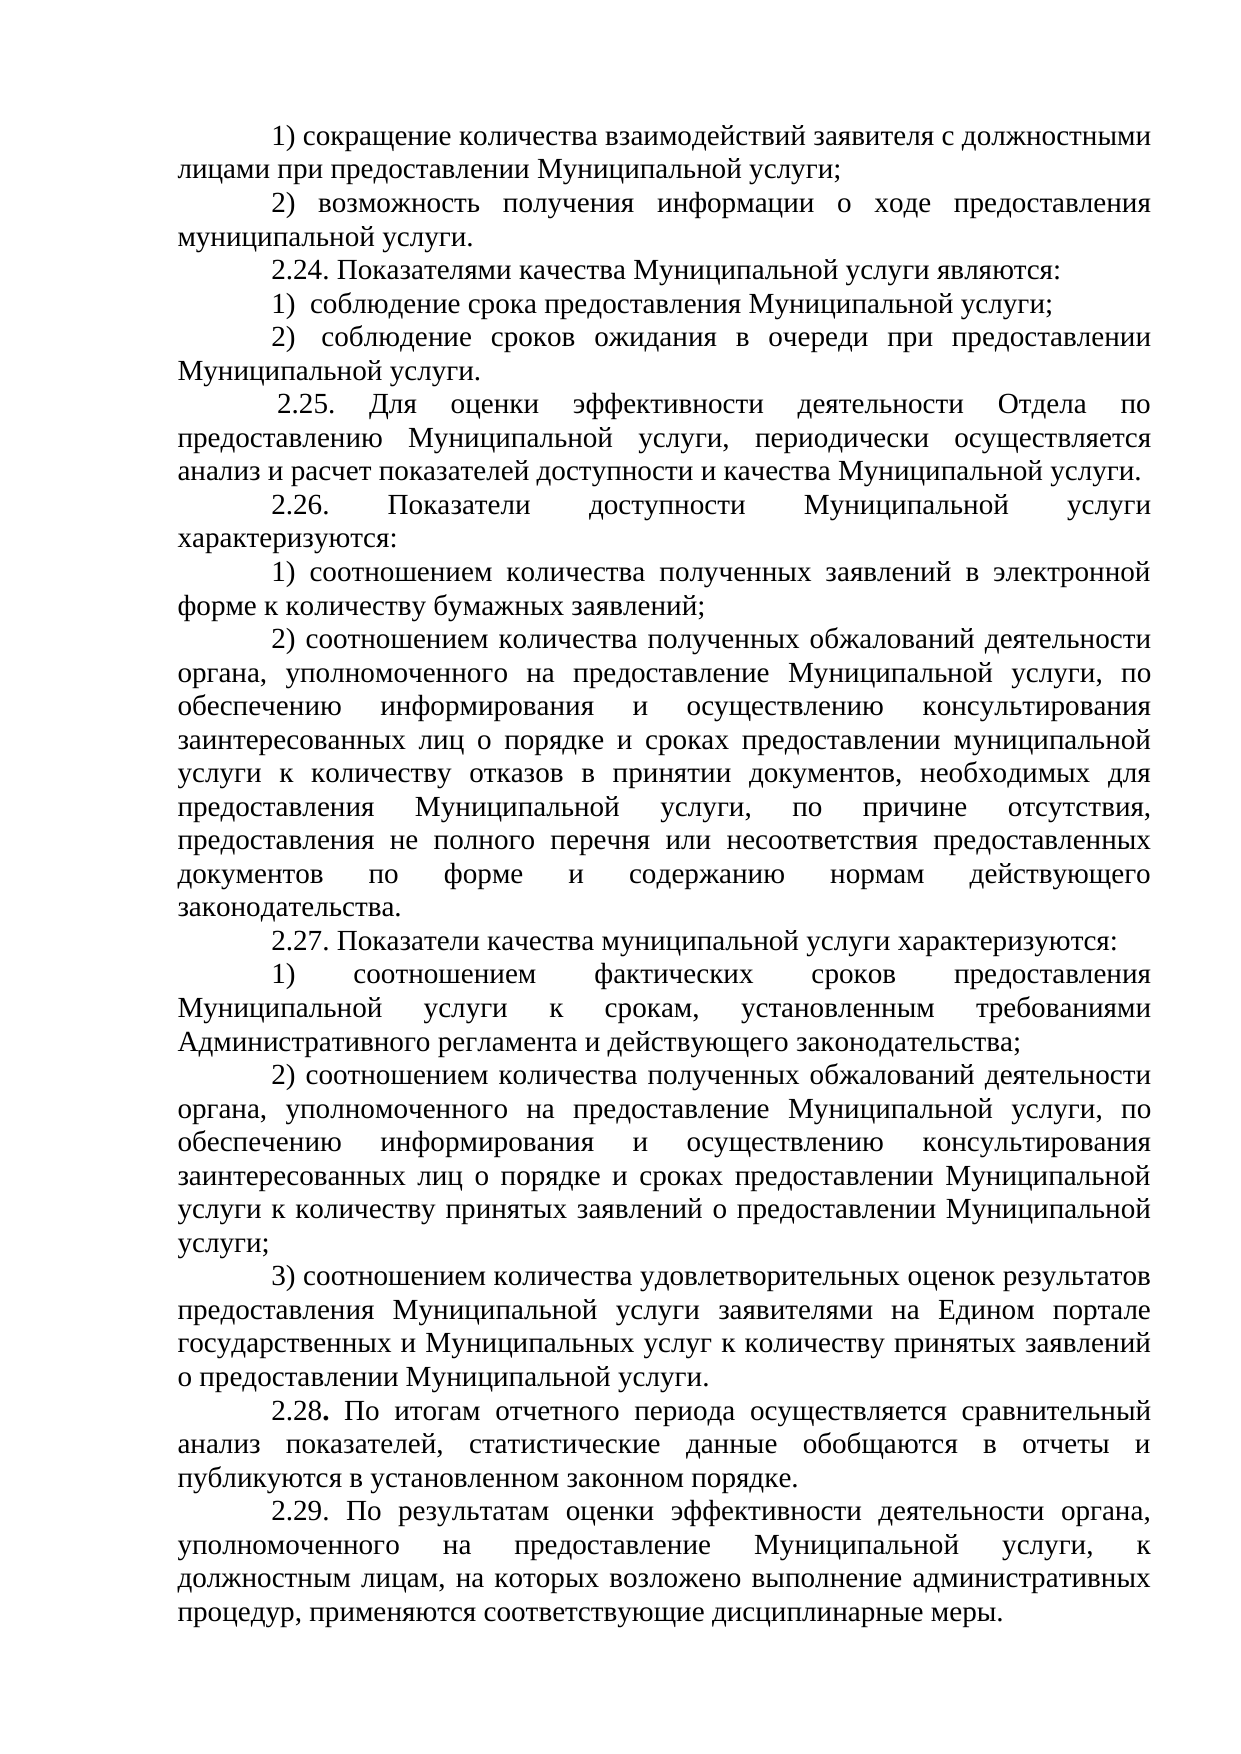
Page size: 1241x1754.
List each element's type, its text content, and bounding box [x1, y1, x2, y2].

text 1) сокращение количества взаимодействий заявителя с должностными лицами при предоставлении Муниципальной услуги; [177, 118, 1152, 185]
text 2) соблюдение сроков ожидания в очереди при предоставлении Муниципальной услуги. [177, 319, 1152, 386]
text 2.26. Показатели доступности Муниципальной услуги характеризуются: [177, 487, 1152, 554]
text 2.24. Показателями качества Муниципальной услуги являются: [177, 252, 1152, 286]
text 1) соблюдение срока предоставления Муниципальной услуги; [177, 286, 1152, 319]
text 2.27. Показатели качества муниципальной услуги характеризуются: [177, 923, 1152, 957]
text 2.29. По результатам оценки эффективности деятельности органа, уполномоченного на предоставление Муниципальной услуги, к должностным лицам, на которых возложено выполнение административных процедур, применяются соответствующие дисциплинарные меры. [177, 1493, 1152, 1627]
text 2) соотношением количества полученных обжалований деятельности органа, уполномоченного на предоставление Муниципальной услуги, по обеспечению информирования и осуществлению консультирования заинтересованных лиц о порядке и сроках предоставлении Муниципальной услуги к количеству принятых заявлений о предоставлении Муниципальной услуги; [177, 1057, 1152, 1258]
text 2.28. По итогам отчетного периода осуществляется сравнительный анализ показателей, статистические данные обобщаются в отчеты и публикуются в установленном законном порядке. [177, 1393, 1152, 1493]
text 2.25. Для оценки эффективности деятельности Отдела по предоставлению Муниципальной услуги, периодически осуществляется анализ и расчет показателей доступности и качества Муниципальной услуги. [177, 386, 1152, 487]
text 3) соотношением количества удовлетворительных оценок результатов предоставления Муниципальной услуги заявителями на Едином портале государственных и Муниципальных услуг к количеству принятых заявлений о предоставлении Муниципальной услуги. [177, 1258, 1152, 1393]
text 1) соотношением фактических сроков предоставления Муниципальной услуги к срокам, установленным требованиями Административного регламента и действующего законодательства; [177, 957, 1152, 1057]
text 1) соотношением количества полученных заявлений в электронной форме к количеству бумажных заявлений; [177, 554, 1152, 621]
text 2) соотношением количества полученных обжалований деятельности органа, уполномоченного на предоставление Муниципальной услуги, по обеспечению информирования и осуществлению консультирования заинтересованных лиц о порядке и сроках предоставлении муниципальной услуги к количеству отказов в принятии документов, необходимых для предоставления Муниципальной услуги, по причине отсутствия, предоставления не полного перечня или несоответствия предоставленных документов по форме и содержанию нормам действующего законодательства. [177, 621, 1152, 923]
text 2) возможность получения информации о ходе предоставления муниципальной услуги. [177, 185, 1152, 252]
